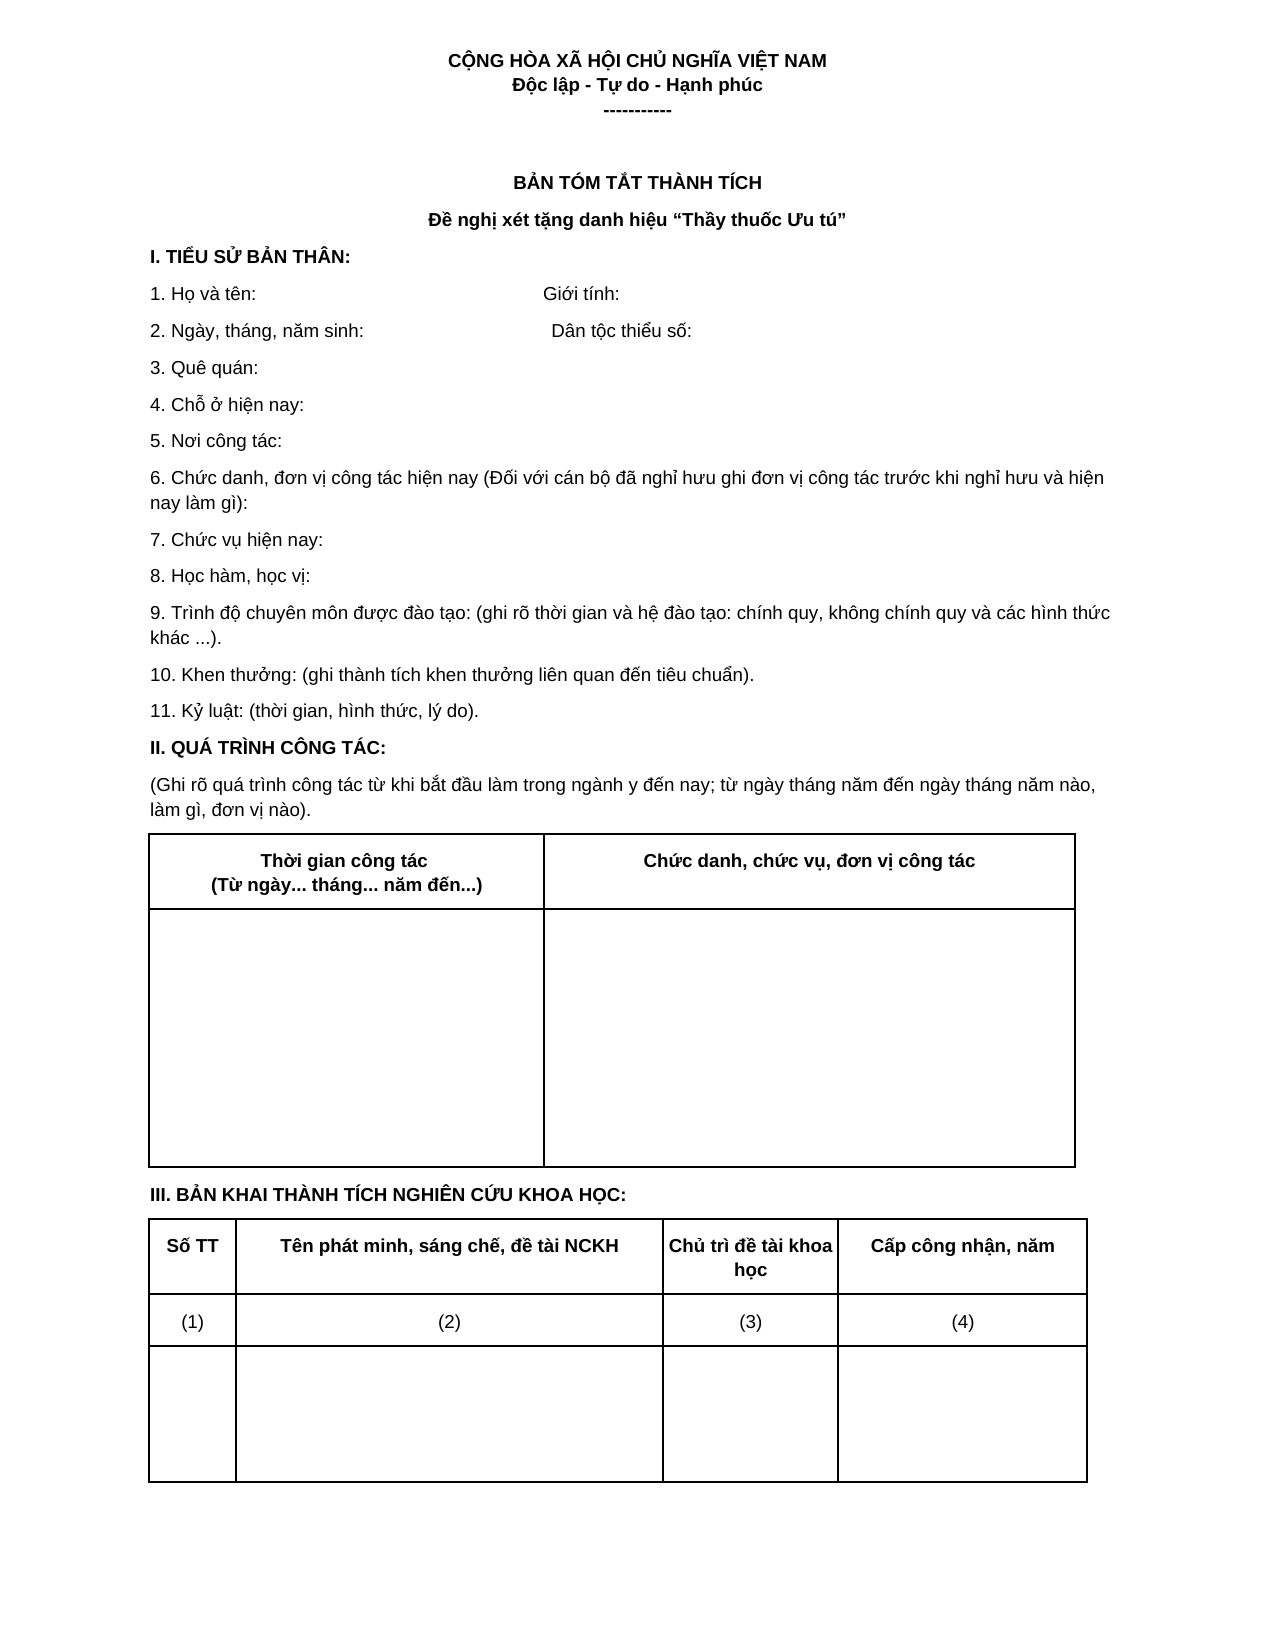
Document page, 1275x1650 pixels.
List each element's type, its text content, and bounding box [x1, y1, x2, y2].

text 4. Chỗ ở hiện nay: [150, 391, 1125, 415]
text 5. Nơi công tác: [150, 427, 1125, 452]
text 9. Trình độ chuyên môn được đào tạo: (ghi rõ thời gian và hệ đào tạo: chính quy, không chính quy và các hình thức khác ...). [150, 599, 1125, 648]
table_cell (1) [150, 1295, 235, 1345]
text 2. Ngày, tháng, năm sinh: Dân tộc thiểu số: [150, 317, 1125, 341]
text 7. Chức vụ hiện nay: [150, 526, 1125, 550]
table_cell [839, 1347, 1086, 1481]
text 8. Học hàm, học vị: [150, 562, 1125, 587]
table_cell [150, 910, 543, 1166]
text (Ghi rõ quá trình công tác từ khi bắt đầu làm trong ngành y đến nay; từ ngày tháng năm đến ngày tháng năm nào, làm gì, đơn vị nào). [150, 771, 1125, 820]
table_cell (4) [839, 1295, 1086, 1345]
table_header Thời gian công tác (Từ ngày... tháng... năm đến...) [150, 835, 543, 908]
text III. BẢN KHAI THÀNH TÍCH NGHIÊN CỨU KHOA HỌC: [150, 1181, 1125, 1205]
table_cell (3) [664, 1295, 837, 1345]
table_header Cấp công nhận, năm [839, 1220, 1086, 1293]
table_header Chủ trì đề tài khoa học [664, 1220, 837, 1293]
text BẢN TÓM TẮT THÀNH TÍCH [150, 169, 1125, 194]
table_cell [664, 1347, 837, 1481]
table_cell [150, 1347, 235, 1481]
table_cell [237, 1347, 662, 1481]
text 11. Kỷ luật: (thời gian, hình thức, lý do). [150, 697, 1125, 722]
table_cell (2) [237, 1295, 662, 1345]
table_header Số TT [150, 1220, 235, 1293]
text 1. Họ và tên: Giới tính: [150, 280, 1125, 304]
text II. QUÁ TRÌNH CÔNG TÁC: [150, 734, 1125, 759]
table_cell [545, 910, 1074, 1166]
text 6. Chức danh, đơn vị công tác hiện nay (Đối với cán bộ đã nghỉ hưu ghi đơn vị công tác trước khi nghỉ hưu và hiện nay làm gì): [150, 464, 1125, 513]
table_header Chức danh, chức vụ, đơn vị công tác [545, 835, 1074, 908]
table_header Tên phát minh, sáng chế, đề tài NCKH [237, 1220, 662, 1293]
text Đề nghị xét tặng danh hiệu “Thầy thuốc Ưu tú” [150, 206, 1125, 231]
text 3. Quê quán: [150, 354, 1125, 378]
text 10. Khen thưởng: (ghi thành tích khen thưởng liên quan đến tiêu chuẩn). [150, 661, 1125, 685]
text I. TIỂU SỬ BẢN THÂN: [150, 243, 1125, 267]
text CỘNG HÒA XÃ HỘI CHỦ NGHĨA VIỆT NAM Độc lập - Tự do - Hạnh phúc ----------- [150, 47, 1125, 120]
